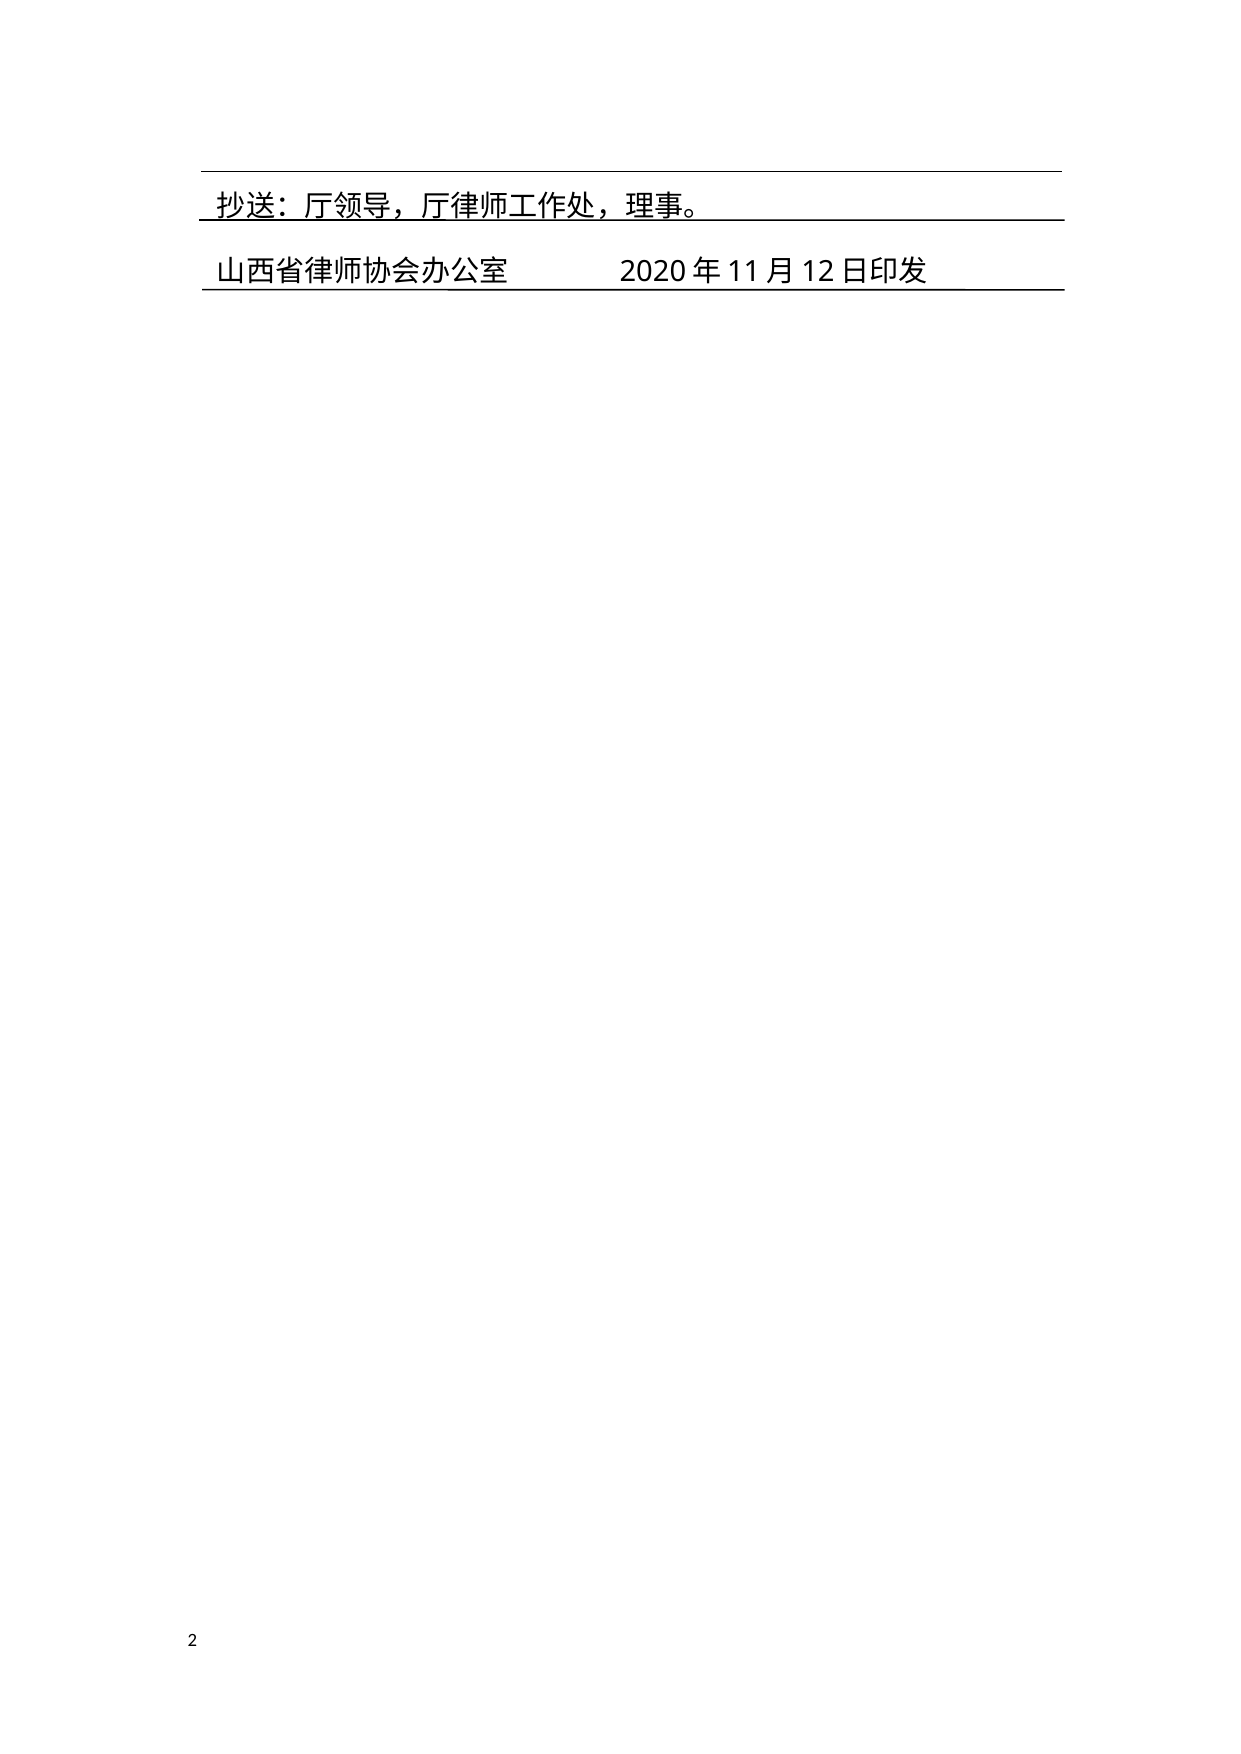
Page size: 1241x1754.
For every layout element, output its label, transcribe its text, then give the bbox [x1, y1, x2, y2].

list 山西省律师协会办公室 2020年11月12日印发 [187, 236, 1070, 301]
text 抄送：厅领导，厅律师工作处，理事。 [187, 171, 1070, 236]
